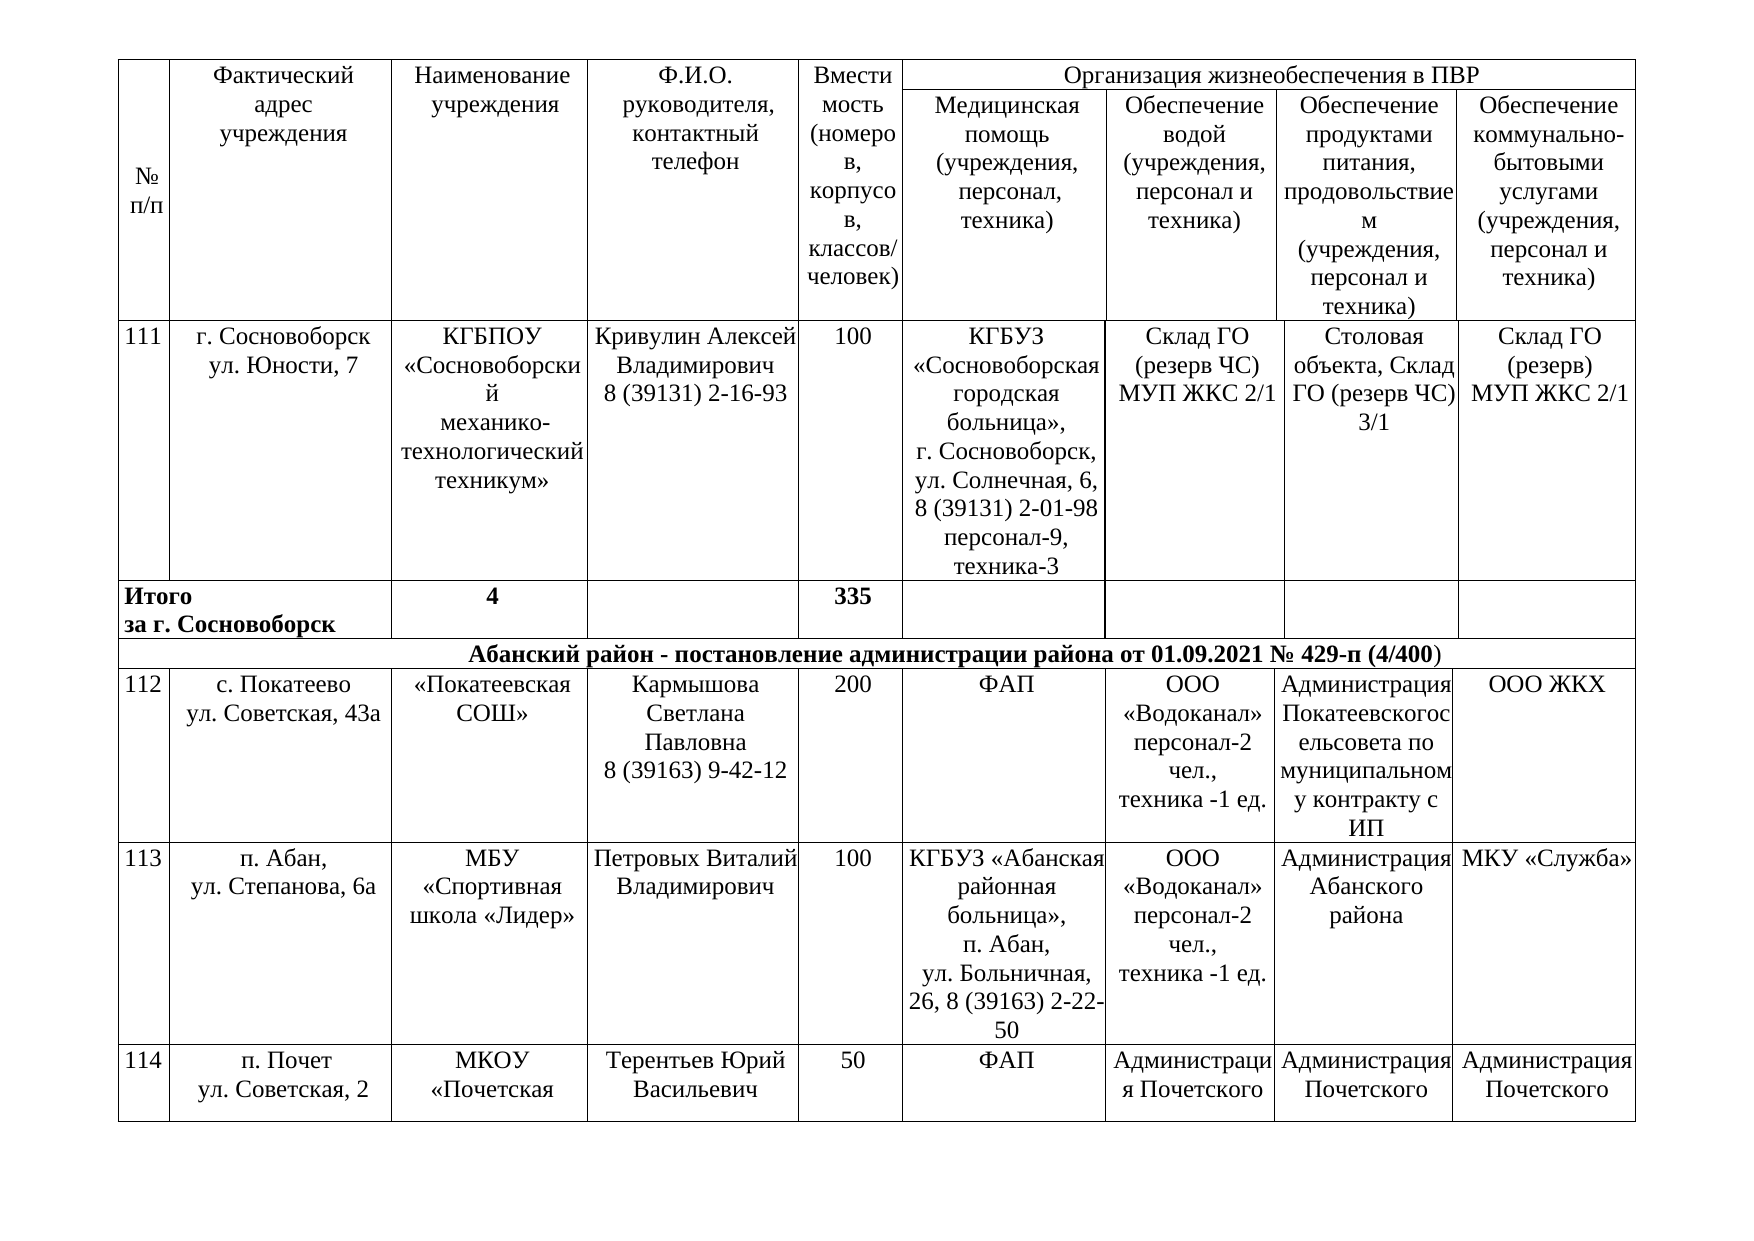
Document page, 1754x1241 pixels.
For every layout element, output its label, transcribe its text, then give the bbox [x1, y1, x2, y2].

table_cell [119, 1045, 169, 1121]
table_cell [119, 843, 169, 1044]
table_cell МБУ «Спортивная школа «Лидер» [392, 843, 587, 1044]
table_cell [1285, 581, 1458, 638]
table_header Вмести мость (номеров, корпусов, классов/ человек) [799, 60, 902, 320]
table_cell 335 [799, 581, 902, 638]
table_cell 100 [799, 843, 902, 1044]
table_cell Столовая объекта, Склад ГО (резерв ЧС) 3/1 [1285, 321, 1458, 580]
table_cell [588, 581, 798, 638]
table_cell Обеспечение продуктами питания, продовольствием (учреждения, персонал и техника) [1277, 90, 1456, 320]
table_cell ООО ЖКХ [1453, 669, 1635, 842]
table_cell [119, 321, 169, 580]
table_cell [903, 581, 1104, 638]
table_cell Администрация Почетского сельсовета по муниципальному контракту с ИП [1275, 1045, 1452, 1121]
table_cell МКУ «Служба» [1453, 843, 1635, 1044]
table_cell п. Абан, ул. Степанова, 6а [170, 843, 391, 1044]
table_cell Обеспечение коммунально-бытовыми услугами (учреждения, персонал и техника) [1457, 90, 1635, 320]
table_cell 100 [799, 321, 902, 580]
table_cell ООО «Водоканал» персонал-2 чел., техника -1 ед. [1106, 843, 1274, 1044]
table_cell 50 [799, 1045, 902, 1121]
table_cell Итого за г. Сосновоборск [119, 581, 391, 638]
table_cell [1106, 581, 1284, 638]
table_cell Администрация Покатеевскогосельсовета по муниципальному контракту с ИП [1275, 669, 1452, 842]
table_cell Администрация Почетского сельсовета [1106, 1045, 1274, 1121]
table_cell Администрация Абанского района [1275, 843, 1452, 1044]
table_cell Абанский район - постановление администрации района от 01.09.2021 № 429-п (4/400) [119, 639, 1635, 668]
table_cell г. Сосновоборск ул. Юности, 7 [170, 321, 391, 580]
table_cell Обеспечение водой (учреждения, персонал и техника) [1107, 90, 1276, 320]
table_cell МКОУ «Почетская СОШ» [392, 1045, 587, 1121]
table_cell Кармышова Светлана Павловна 8 (39163) 9-42-12 [588, 669, 798, 842]
table_header Фактический адрес учреждения [170, 60, 391, 320]
table_cell [119, 669, 169, 842]
table_cell с. Покатеево ул. Советская, 43а [170, 669, 391, 842]
table_cell [1459, 581, 1635, 638]
table_cell 200 [799, 669, 902, 842]
table_cell ФАП [903, 669, 1105, 842]
table_cell Склад ГО (резерв ЧС) МУП ЖКС 2/1 [1106, 321, 1284, 580]
table_cell «Покатеевская СОШ» [392, 669, 587, 842]
table_cell Терентьев Юрий Васильевич 8 (39163) 7-02-39 [588, 1045, 798, 1121]
table_header № п/п [119, 60, 169, 320]
table_cell Склад ГО (резерв) МУП ЖКС 2/1 [1459, 321, 1635, 580]
table_cell 4 [392, 581, 587, 638]
table_cell ООО «Водоканал» персонал-2 чел., техника -1 ед. [1106, 669, 1274, 842]
table_cell Петровых Виталий Владимирович [588, 843, 798, 1044]
table_header Наименование учреждения [392, 60, 587, 320]
table_cell п. Почет ул. Советская, 2 [170, 1045, 391, 1121]
table_cell Кривулин Алексей Владимирович 8 (39131) 2-16-93 [588, 321, 798, 580]
table_header Организация жизнеобеспечения в ПВР [903, 60, 1635, 89]
table_cell КГБПОУ «Сосновоборский механико-технологический техникум» [392, 321, 587, 580]
table_cell КГБУЗ «Абанская районная больница», п. Абан, ул. Больничная, 26, 8 (39163) 2-22-50 [903, 843, 1105, 1044]
table_cell КГБУЗ «Сосновоборская городская больница», г. Сосновоборск, ул. Солнечная, 6, 8 (39131) 2-01-98 персонал-9, техника-3 [903, 321, 1104, 580]
table_cell ФАП [903, 1045, 1105, 1121]
table_cell Администрация Почетского сельсовета МКУ «Служба» [1453, 1045, 1635, 1121]
table_cell Медицинская помощь (учреждения, персонал, техника) [903, 90, 1106, 320]
table_header Ф.И.О. руководителя, контактный телефон [588, 60, 798, 320]
